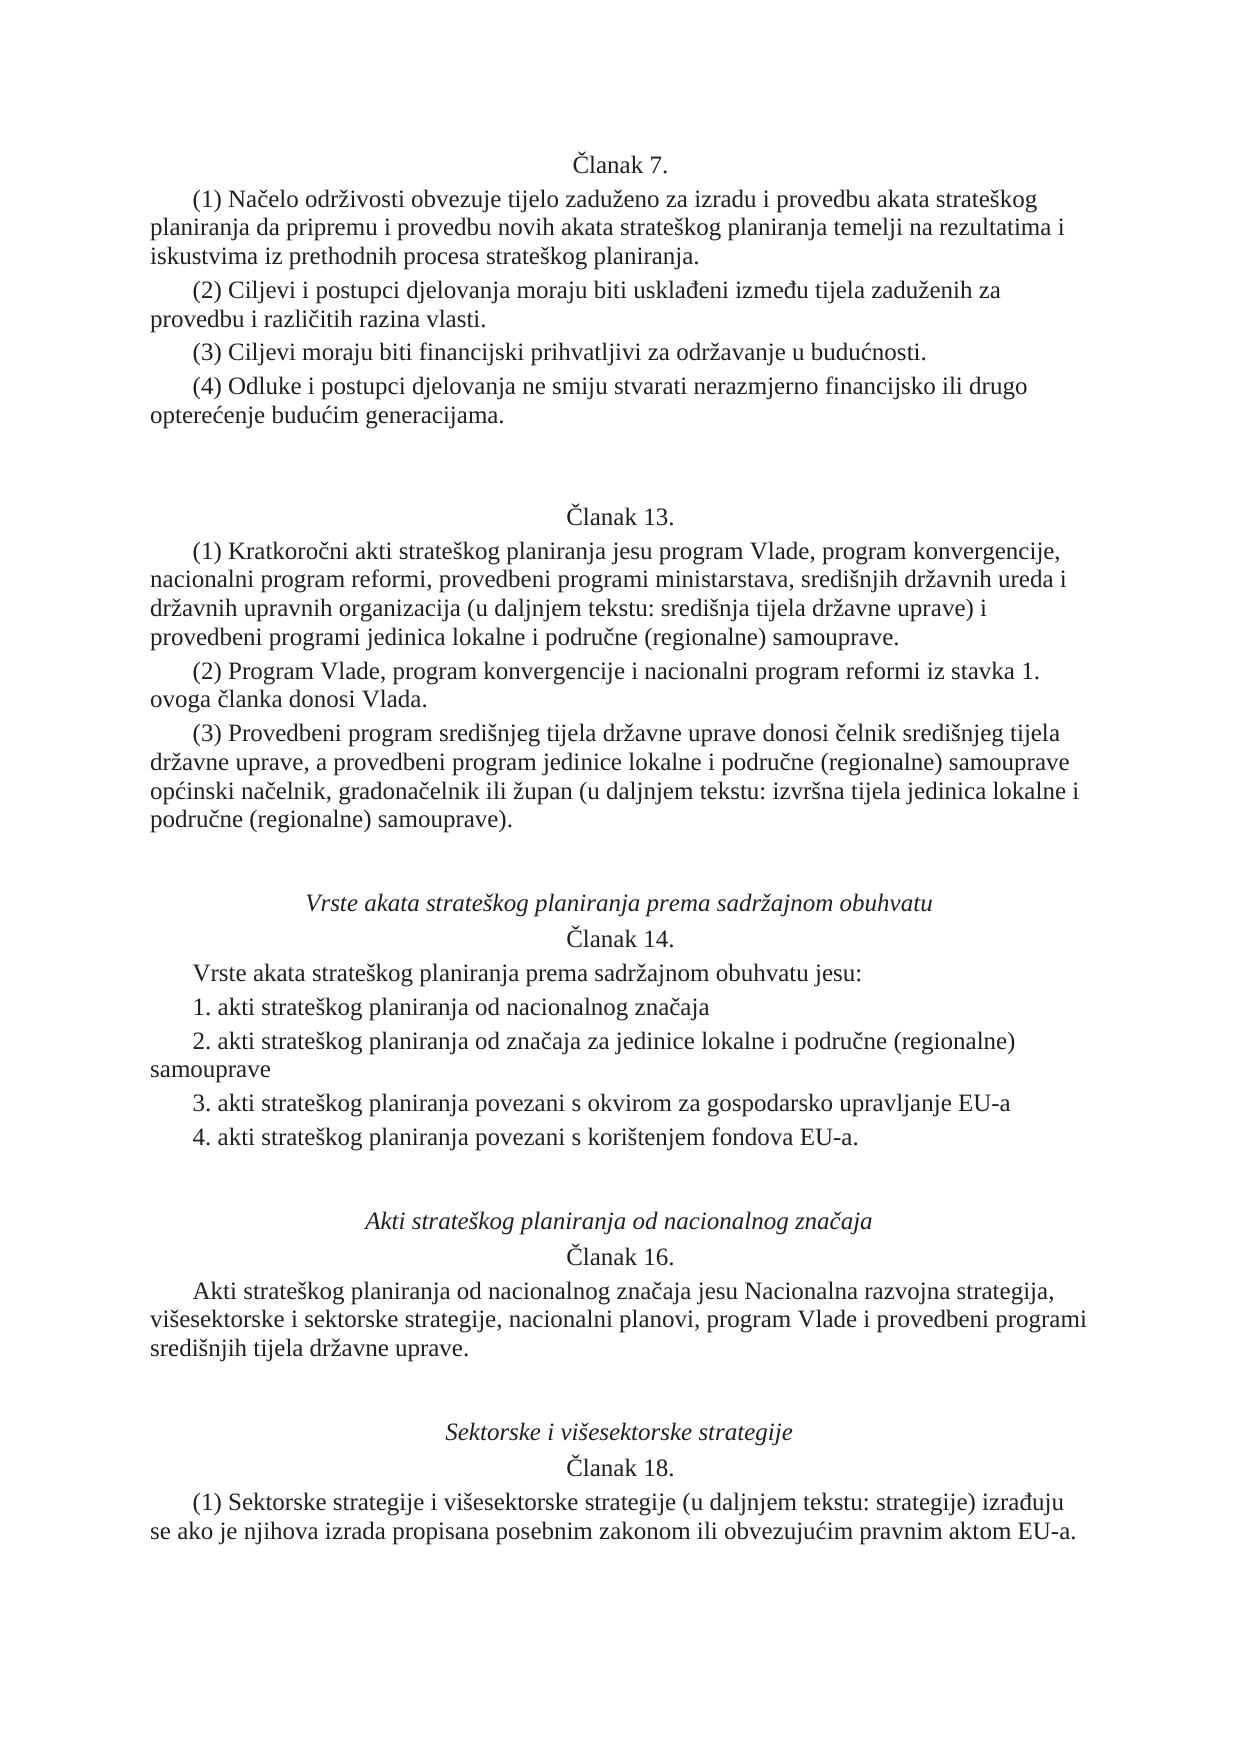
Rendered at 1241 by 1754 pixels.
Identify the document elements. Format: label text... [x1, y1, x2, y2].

text 3. akti strateškog planiranja povezani s okvirom za gospodarsko upravljanje EU-a [150, 1088, 1090, 1117]
text (2) Ciljevi i postupci djelovanja moraju biti usklađeni između tijela zaduženih za provedbu i različitih razina vlasti. [150, 275, 1090, 332]
text Članak 14. [150, 924, 1090, 953]
text (1) Kratkoročni akti strateškog planiranja jesu program Vlade, program konvergencije, nacionalni program reformi, provedbeni programi ministarstava, središnjih državnih ureda i državnih upravnih organizacija (u daljnjem tekstu: središnja tijela državne uprave) i provedbeni programi jedinica lokalne i područne (regionalne) samouprave. [150, 536, 1090, 651]
text Članak 16. [150, 1242, 1090, 1271]
text 1. akti strateškog planiranja od nacionalnog značaja [150, 992, 1090, 1021]
text (3) Ciljevi moraju biti financijski prihvatljivi za održavanje u budućnosti. [150, 337, 1090, 366]
text (4) Odluke i postupci djelovanja ne smiju stvarati nerazmjerno financijsko ili drugo opterećenje budućim generacijama. [150, 371, 1090, 429]
text Vrste akata strateškog planiranja prema sadržajnom obuhvatu [150, 888, 1090, 917]
text 4. akti strateškog planiranja povezani s korištenjem fondova EU-a. [150, 1122, 1090, 1151]
text Članak 7. [150, 150, 1090, 179]
text Akti strateškog planiranja od nacionalnog značaja [150, 1206, 1090, 1234]
text (3) Provedbeni program središnjeg tijela državne uprave donosi čelnik središnjeg tijela državne uprave, a provedbeni program jedinice lokalne i područne (regionalne) samouprave općinski načelnik, gradonačelnik ili župan (u daljnjem tekstu: izvršna tijela jedinica lokalne i područne (regionalne) samouprave). [150, 718, 1090, 833]
text (2) Program Vlade, program konvergencije i nacionalni program reformi iz stavka 1. ovoga članka donosi Vlada. [150, 656, 1090, 713]
text Članak 13. [150, 502, 1090, 531]
text Vrste akata strateškog planiranja prema sadržajnom obuhvatu jesu: [150, 958, 1090, 987]
text (1) Sektorske strategije i višesektorske strategije (u daljnjem tekstu: strategije) izrađuju se ako je njihova izrada propisana posebnim zakonom ili obvezujućim pravnim aktom EU-a. [150, 1487, 1090, 1544]
text Članak 18. [150, 1453, 1090, 1482]
text 2. akti strateškog planiranja od značaja za jedinice lokalne i područne (regionalne) samouprave [150, 1026, 1090, 1083]
text (1) Načelo održivosti obvezuje tijelo zaduženo za izradu i provedbu akata strateškog planiranja da pripremu i provedbu novih akata strateškog planiranja temelji na rezultatima i iskustvima iz prethodnih procesa strateškog planiranja. [150, 184, 1090, 270]
text Akti strateškog planiranja od nacionalnog značaja jesu Nacionalna razvojna strategija, višesektorske i sektorske strategije, nacionalni planovi, program Vlade i provedbeni programi središnjih tijela državne uprave. [150, 1276, 1090, 1362]
text Sektorske i višesektorske strategije [150, 1417, 1090, 1446]
